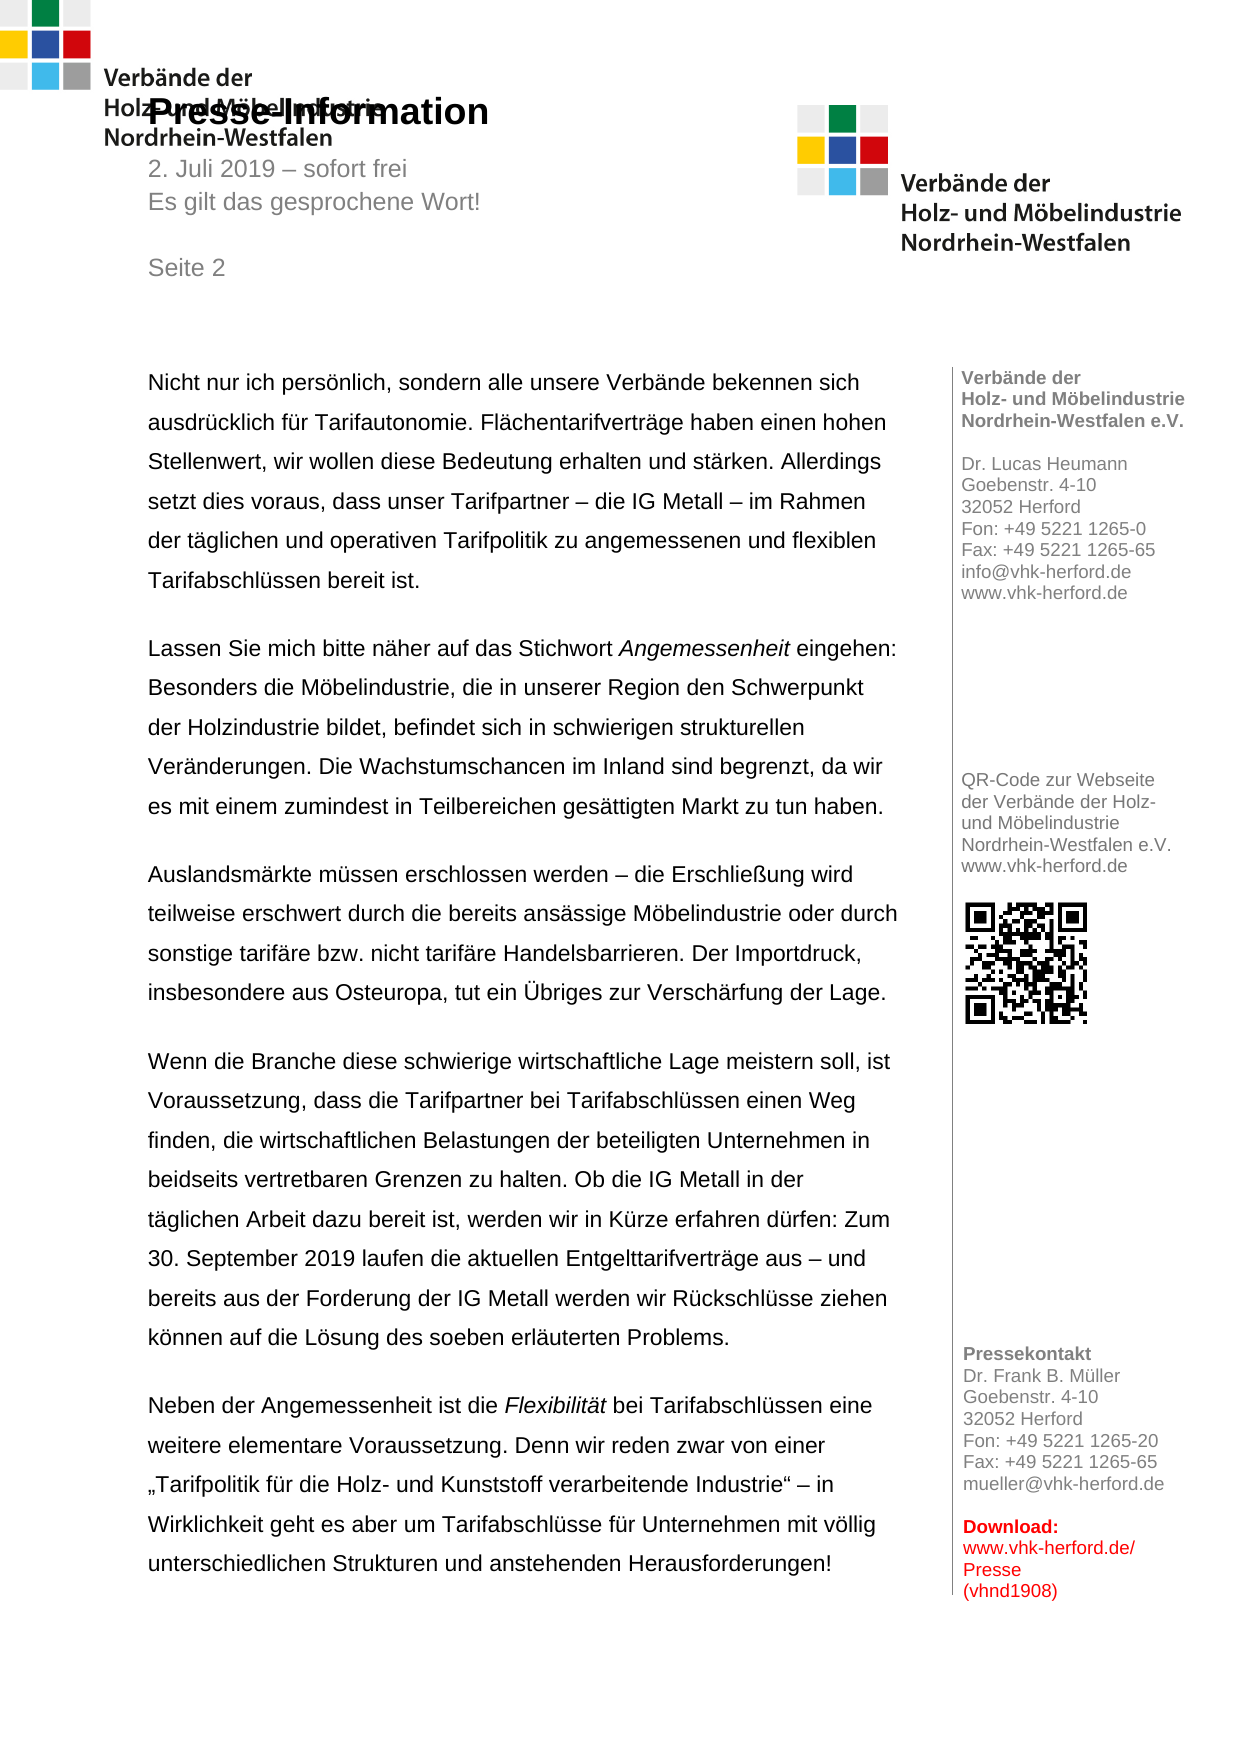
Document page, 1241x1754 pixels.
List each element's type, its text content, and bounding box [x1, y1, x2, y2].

picture [961, 898, 1091, 1028]
picture [0, 0, 384, 152]
text Auslandsmärkte müssen erschlossen werden – die Erschließung wird teilweise erschwert durch die bereits ansässige Möbelindustrie oder durch sonstige tarifäre bzw. nicht tarifäre Handelsbarrieren. Der Importdruck, insbesondere aus Osteuropa, tut ein Übriges zur Verschärfung der Lage. [148, 861, 901, 1006]
text Neben der Angemessenheit ist die Flexibilität bei Tarifabschlüssen eine weitere elementare Voraussetzung. Denn wir reden zwar von einer „Tarifpolitik für die Holz- und Kunststoff verarbeitende Industrie“ – in Wirklichkeit geht es aber um Tarifabschlüsse für Unternehmen mit völlig unterschiedlichen Strukturen und anstehenden Herausforderungen! [148, 1392, 901, 1576]
text Lassen Sie mich bitte näher auf das Stichwort Angemessenheit eingehen: Besonders die Möbelindustrie, die in unserer Region den Schwerpunkt der Holzindustrie bildet, befindet sich in schwierigen strukturellen Veränderungen. Die Wachstumschancen im Inland sind begrenzt, da wir es mit einem zumindest in Teilbereichen gesättigten Markt zu tun haben. [148, 635, 901, 819]
text Wenn die Branche diese schwierige wirtschaftliche Lage meistern soll, ist Voraussetzung, dass die Tarifpartner bei Tarifabschlüssen einen Weg finden, die wirtschaftlichen Belastungen der beteiligten Unternehmen in beidseits vertretbaren Grenzen zu halten. Ob die IG Metall in der täglichen Arbeit dazu bereit ist, werden wir in Kürze erfahren dürfen: Zum 30. September 2019 laufen die aktuellen Entgelttarifverträge aus – und bereits aus der Forderung der IG Metall werden wir Rückschlüsse ziehen können auf die Lösung des soeben erläuterten Problems. [148, 1048, 901, 1350]
text Nicht nur ich persönlich, sondern alle unsere Verbände bekennen sich ausdrücklich für Tarifautonomie. Flächentarifverträge haben einen hohen Stellenwert, wir wollen diese Bedeutung erhalten und stärken. Allerdings setzt dies voraus, dass unser Tarifpartner – die IG Metall – im Rahmen der täglichen und operativen Tarifpolitik zu angemessenen und flexiblen Tarifabschlüssen bereit ist. [148, 369, 901, 593]
picture [797, 105, 1182, 257]
